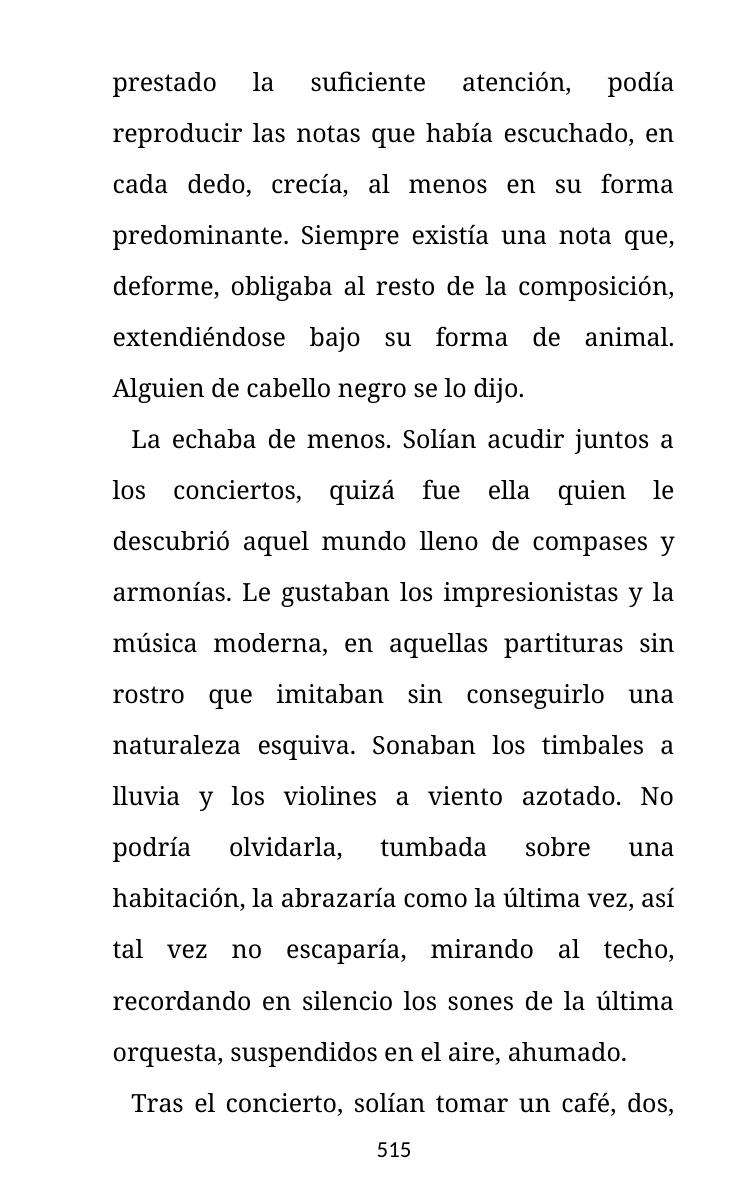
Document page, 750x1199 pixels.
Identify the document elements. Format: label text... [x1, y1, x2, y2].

text La echaba de menos. Solían acudir juntos a los conciertos, quizá fue ella quien le descubrió aquel mundo lleno de compases y armonías. Le gustaban los impresionistas y la música moderna, en aquellas partituras sin rostro que imitaban sin conseguirlo una naturaleza esquiva. Sonaban los timbales a lluvia y los violines a viento azotado. No podría olvidarla, tumbada sobre una habitación, la abrazaría como la última vez, así tal vez no escaparía, mirando al techo, recordando en silencio los sones de la última orquesta, suspendidos en el aire, ahumado. [112, 422, 675, 1068]
